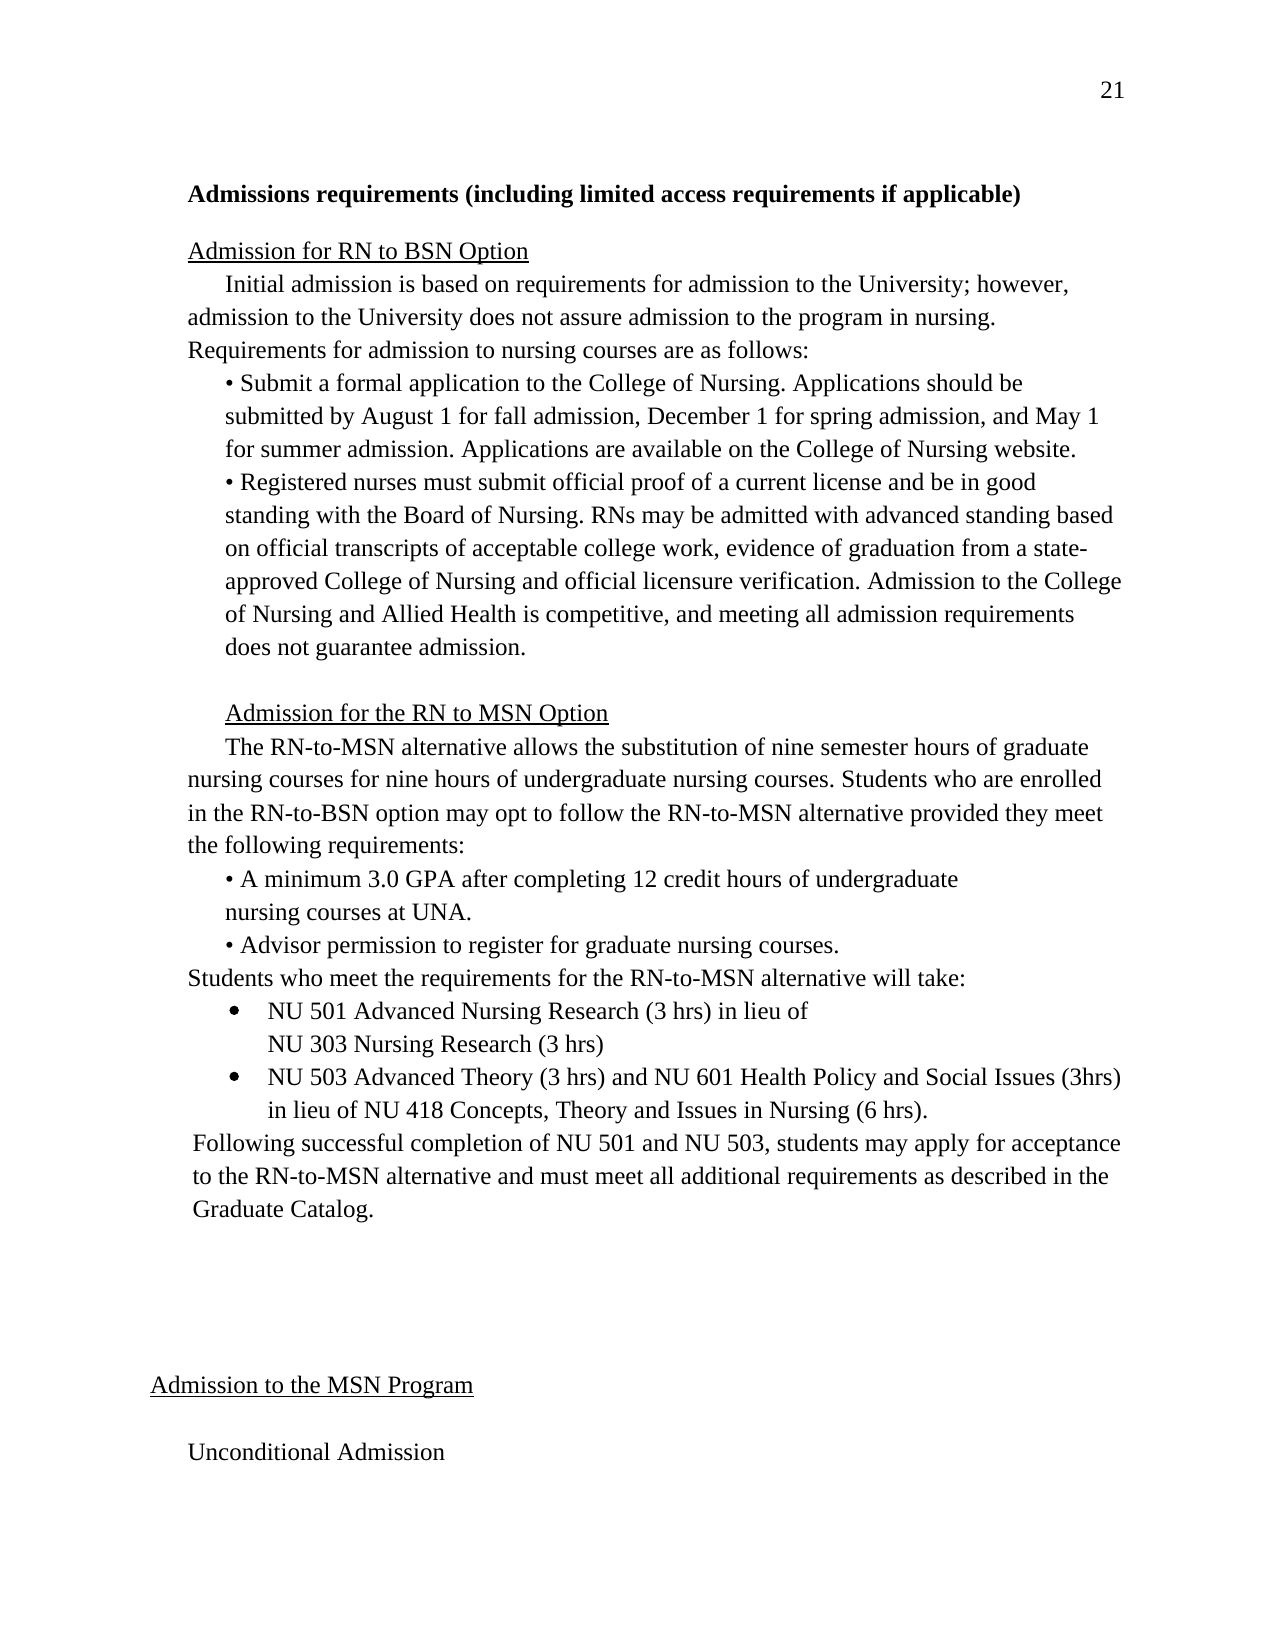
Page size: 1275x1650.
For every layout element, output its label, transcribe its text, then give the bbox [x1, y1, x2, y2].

text Following successful completion of NU 501 and NU 503, students may apply for acceptance to the RN-to-MSN alternative and must meet all additional requirements as described in the Graduate Catalog. [192, 1128, 1125, 1223]
text Admissions requirements (including limited access requirements if applicable) [150, 179, 1125, 207]
text Initial admission is based on requirements for admission to the University; however, admission to the University does not assure admission to the program in nursing. Requirements for admission to nursing courses are as follows: [187, 269, 1125, 364]
text • Submit a formal application to the College of Nursing. Applications should be submitted by August 1 for fall admission, December 1 for spring admission, and May 1 for summer admission. Applications are available on the College of Nursing website. [225, 368, 1125, 463]
text Students who meet the requirements for the RN-to-MSN alternative will take: [187, 963, 1125, 991]
text Admission for the RN to MSN Option [187, 698, 1125, 727]
text Admission to the MSN Program [150, 1371, 1125, 1399]
list NU 503 Advanced Theory (3 hrs) and NU 601 Health Policy and Social Issues (3hrs) in lieu of NU 418 Concepts, Theory and Issues in Nursing (6 hrs). [230, 1062, 1125, 1123]
list NU 501 Advanced Nursing Research (3 hrs) in lieu of [230, 996, 1125, 1024]
text NU 303 Nursing Research (3 hrs) [267, 1029, 1125, 1057]
text • Advisor permission to register for graduate nursing courses. [225, 930, 1125, 958]
text nursing courses at UNA. [225, 897, 1125, 925]
text • Registered nurses must submit official proof of a current license and be in good standing with the Board of Nursing. RNs may be admitted with advanced standing based on official transcripts of acceptable college work, evidence of graduation from a state-approved College of Nursing and official licensure verification. Admission to the College of Nursing and Allied Health is competitive, and meeting all admission requirements does not guarantee admission. [225, 467, 1125, 661]
text The RN-to-MSN alternative allows the substitution of nine semester hours of graduate nursing courses for nine hours of undergraduate nursing courses. Students who are enrolled in the RN-to-BSN option may opt to follow the RN-to-MSN alternative provided they meet the following requirements: [187, 732, 1125, 859]
text • A minimum 3.0 GPA after completing 12 credit hours of undergraduate [225, 864, 1125, 892]
text Admission for RN to BSN Option [150, 236, 1125, 265]
text Unconditional Admission [150, 1437, 1125, 1465]
